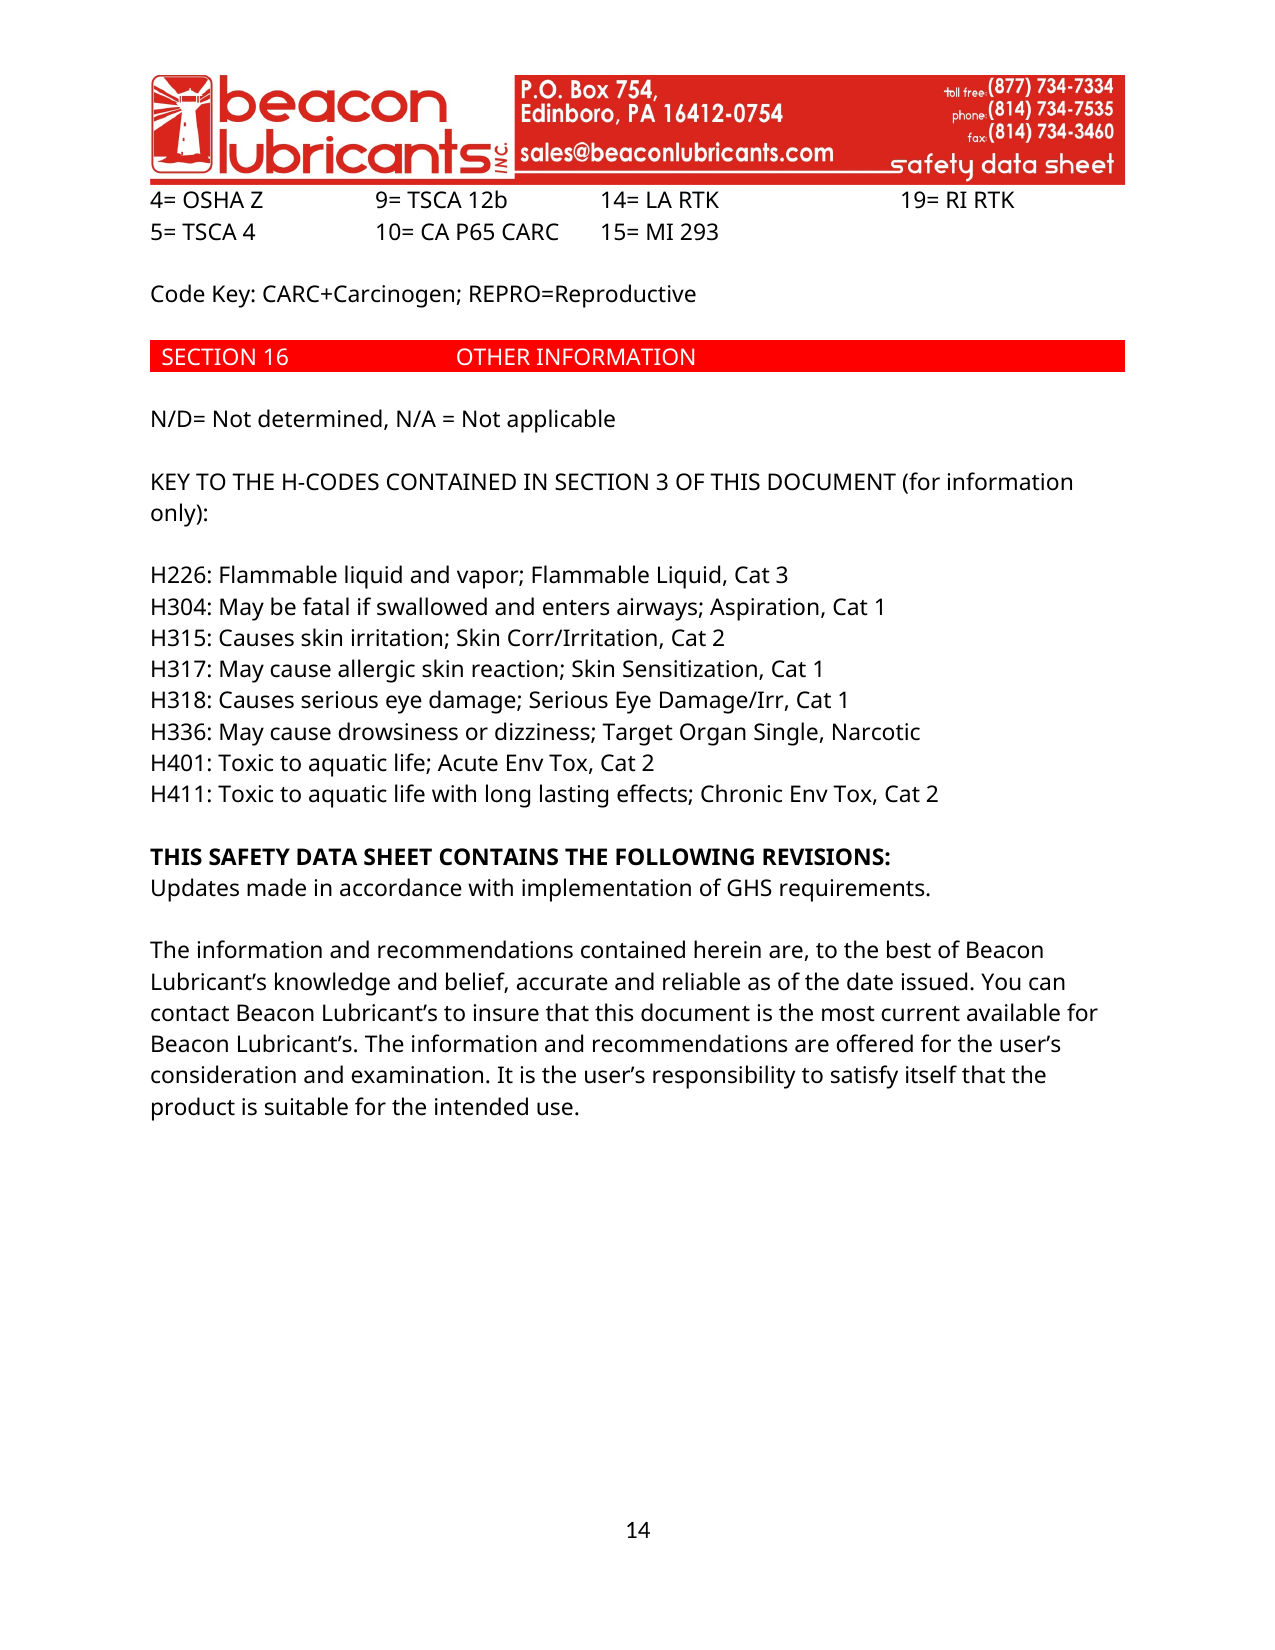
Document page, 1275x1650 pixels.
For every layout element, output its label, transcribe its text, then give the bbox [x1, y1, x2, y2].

text N/D= Not determined, N/A = Not applicable [150, 403, 1125, 434]
picture [150, 75, 1125, 185]
text KEY TO THE H-CODES CONTAINED IN SECTION 3 OF THIS DOCUMENT (for information only): [150, 465, 1125, 528]
text H317: May cause allergic skin reaction; Skin Sensitization, Cat 1 [150, 653, 1125, 684]
text The information and recommendations contained herein are, to the best of Beacon Lubricant’s knowledge and belief, accurate and reliable as of the date issued. You can contact Beacon Lubricant’s to insure that this document is the most current available for Beacon Lubricant’s. The information and recommendations are offered for the user’s consideration and examination. It is the user’s responsibility to satisfy itself that the product is suitable for the intended use. [150, 934, 1125, 1122]
text Code Key: CARC+Carcinogen; REPRO=Reproductive [150, 278, 1125, 309]
text H318: Causes serious eye damage; Serious Eye Damage/Irr, Cat 1 [150, 684, 1125, 715]
text THIS SAFETY DATA SHEET CONTAINS THE FOLLOWING REVISIONS: [150, 840, 1125, 872]
text 5= TSCA 4 10= CA P65 CARC 15= MI 293 [150, 215, 1125, 247]
table_header SECTION 16 OTHER INFORMATION [150, 340, 1125, 372]
text Updates made in accordance with implementation of GHS requirements. [150, 872, 1125, 903]
text H411: Toxic to aquatic life with long lasting effects; Chronic Env Tox, Cat 2 [150, 778, 1125, 809]
text 4= OSHA Z 9= TSCA 12b 14= LA RTK 19= RI RTK [150, 185, 1125, 215]
text H304: May be fatal if swallowed and enters airways; Aspiration, Cat 1 [150, 590, 1125, 622]
text H315: Causes skin irritation; Skin Corr/Irritation, Cat 2 [150, 622, 1125, 653]
text H401: Toxic to aquatic life; Acute Env Tox, Cat 2 [150, 747, 1125, 778]
text H336: May cause drowsiness or dizziness; Target Organ Single, Narcotic [150, 715, 1125, 747]
text H226: Flammable liquid and vapor; Flammable Liquid, Cat 3 [150, 559, 1125, 590]
